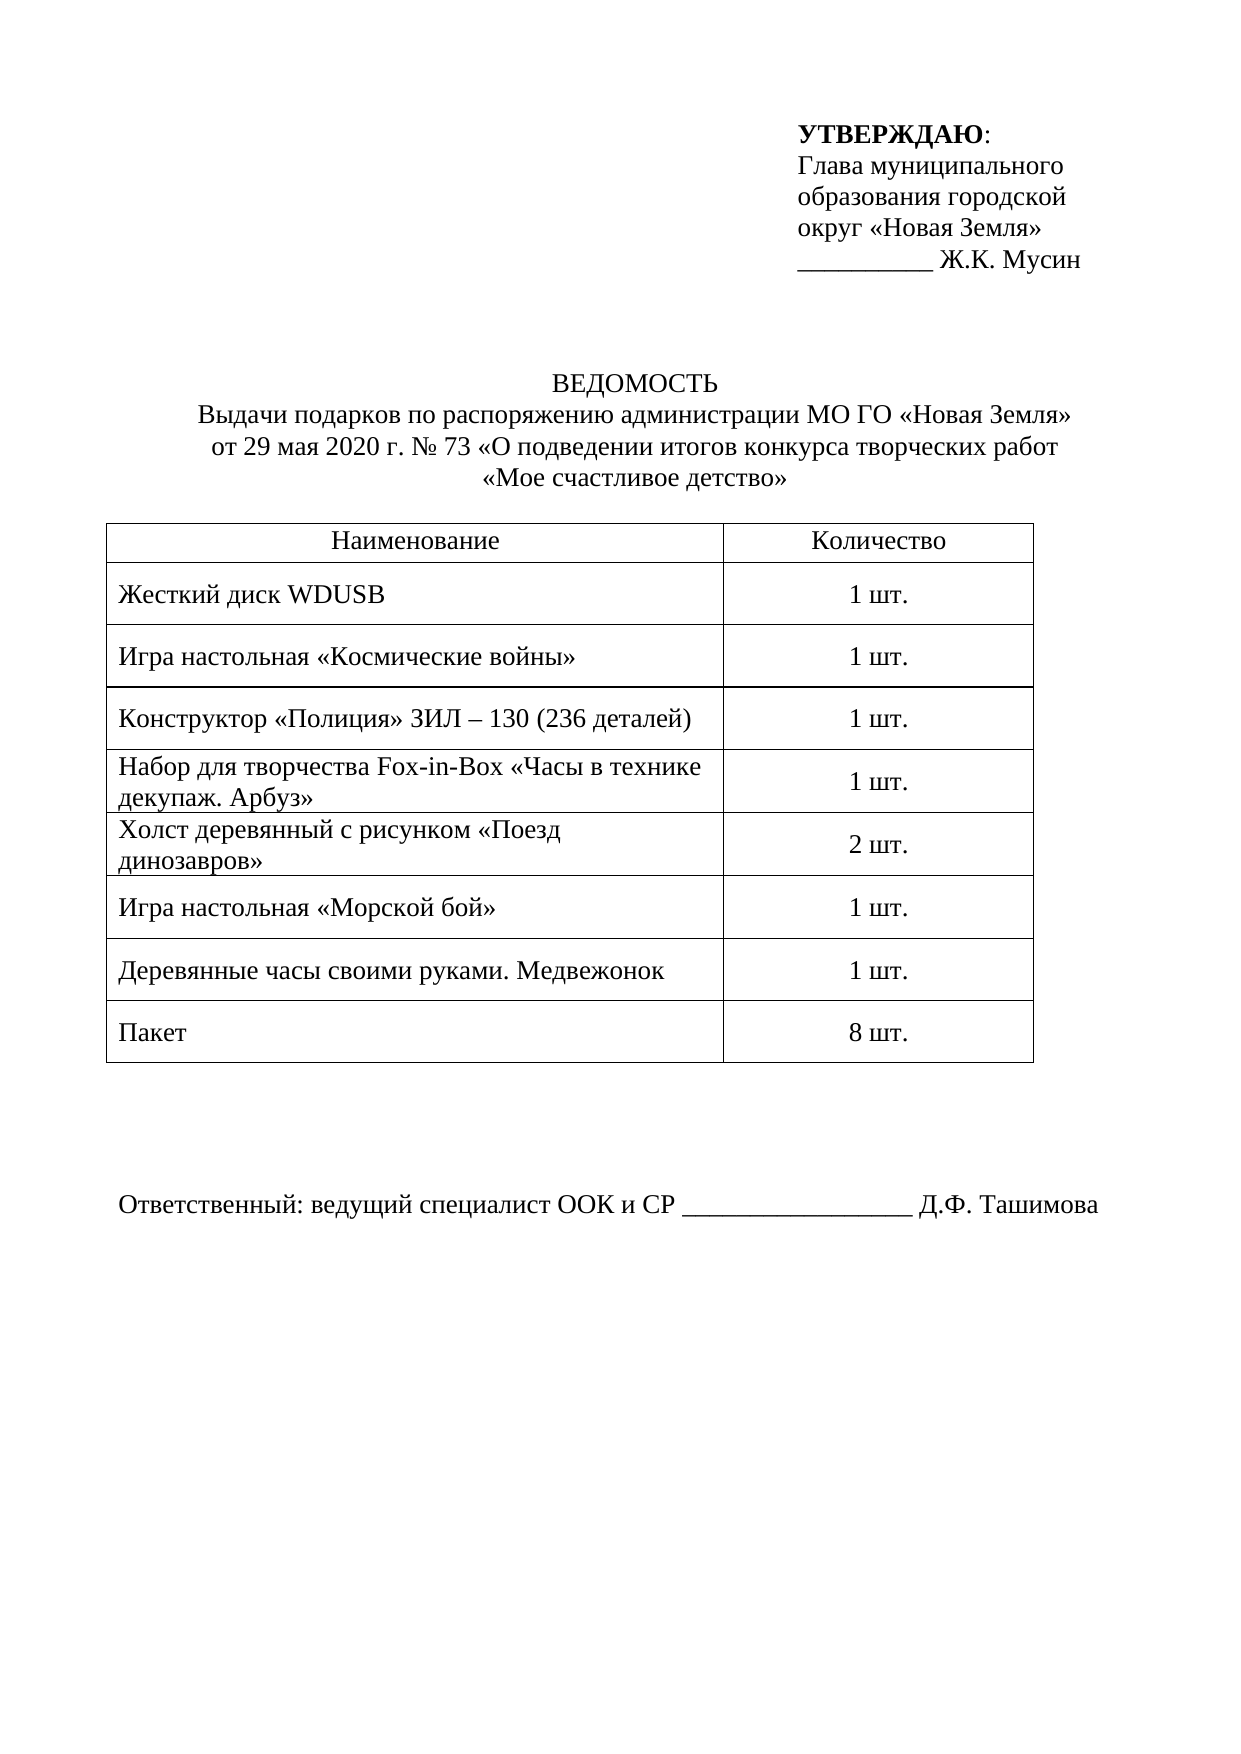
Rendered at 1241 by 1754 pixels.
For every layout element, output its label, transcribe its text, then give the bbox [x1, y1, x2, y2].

table_cell 1 шт. [724, 625, 1033, 686]
table_cell Игра настольная «Космические войны» [107, 625, 723, 686]
text __________ Ж.К. Мусин [797, 243, 1152, 274]
table_header Наименование [107, 524, 723, 562]
table_cell Набор для творчества Fox-in-Box «Часы в технике декупаж. Арбуз» [107, 750, 723, 812]
table_cell 1 шт. [724, 688, 1033, 749]
table_cell Пакет [107, 1001, 723, 1062]
table_cell 1 шт. [724, 939, 1033, 1000]
text «Мое счастливое детство» [118, 461, 1152, 492]
table_cell Жесткий диск WDUSB [107, 563, 723, 624]
table_cell 1 шт. [724, 563, 1033, 624]
table_cell 8 шт. [724, 1001, 1033, 1062]
text округ «Новая Земля» [797, 212, 1152, 243]
table_cell Холст деревянный с рисунком «Поезд динозавров» [107, 813, 723, 875]
table_cell 1 шт. [724, 876, 1033, 938]
text Выдачи подарков по распоряжению администрации МО ГО «Новая Земля» [118, 398, 1152, 429]
table_cell Конструктор «Полиция» ЗИЛ – 130 (236 деталей) [107, 688, 723, 749]
table_cell Деревянные часы своими руками. Медвежонок [107, 939, 723, 1000]
text Глава муниципального [797, 149, 1152, 180]
text УТВЕРЖДАЮ: [797, 118, 1152, 149]
table_cell 1 шт. [724, 750, 1033, 812]
text от 29 мая 2020 г. № 73 «О подведении итогов конкурса творческих работ [118, 429, 1152, 461]
table_cell Игра настольная «Морской бой» [107, 876, 723, 938]
text Ответственный: ведущий специалист ООК и СР _________________ Д.Ф. Ташимова [118, 1188, 1152, 1219]
text ВЕДОМОСТЬ [118, 367, 1152, 398]
table_header Количество [724, 524, 1033, 562]
table_cell 2 шт. [724, 813, 1033, 875]
text образования городской [797, 180, 1152, 212]
